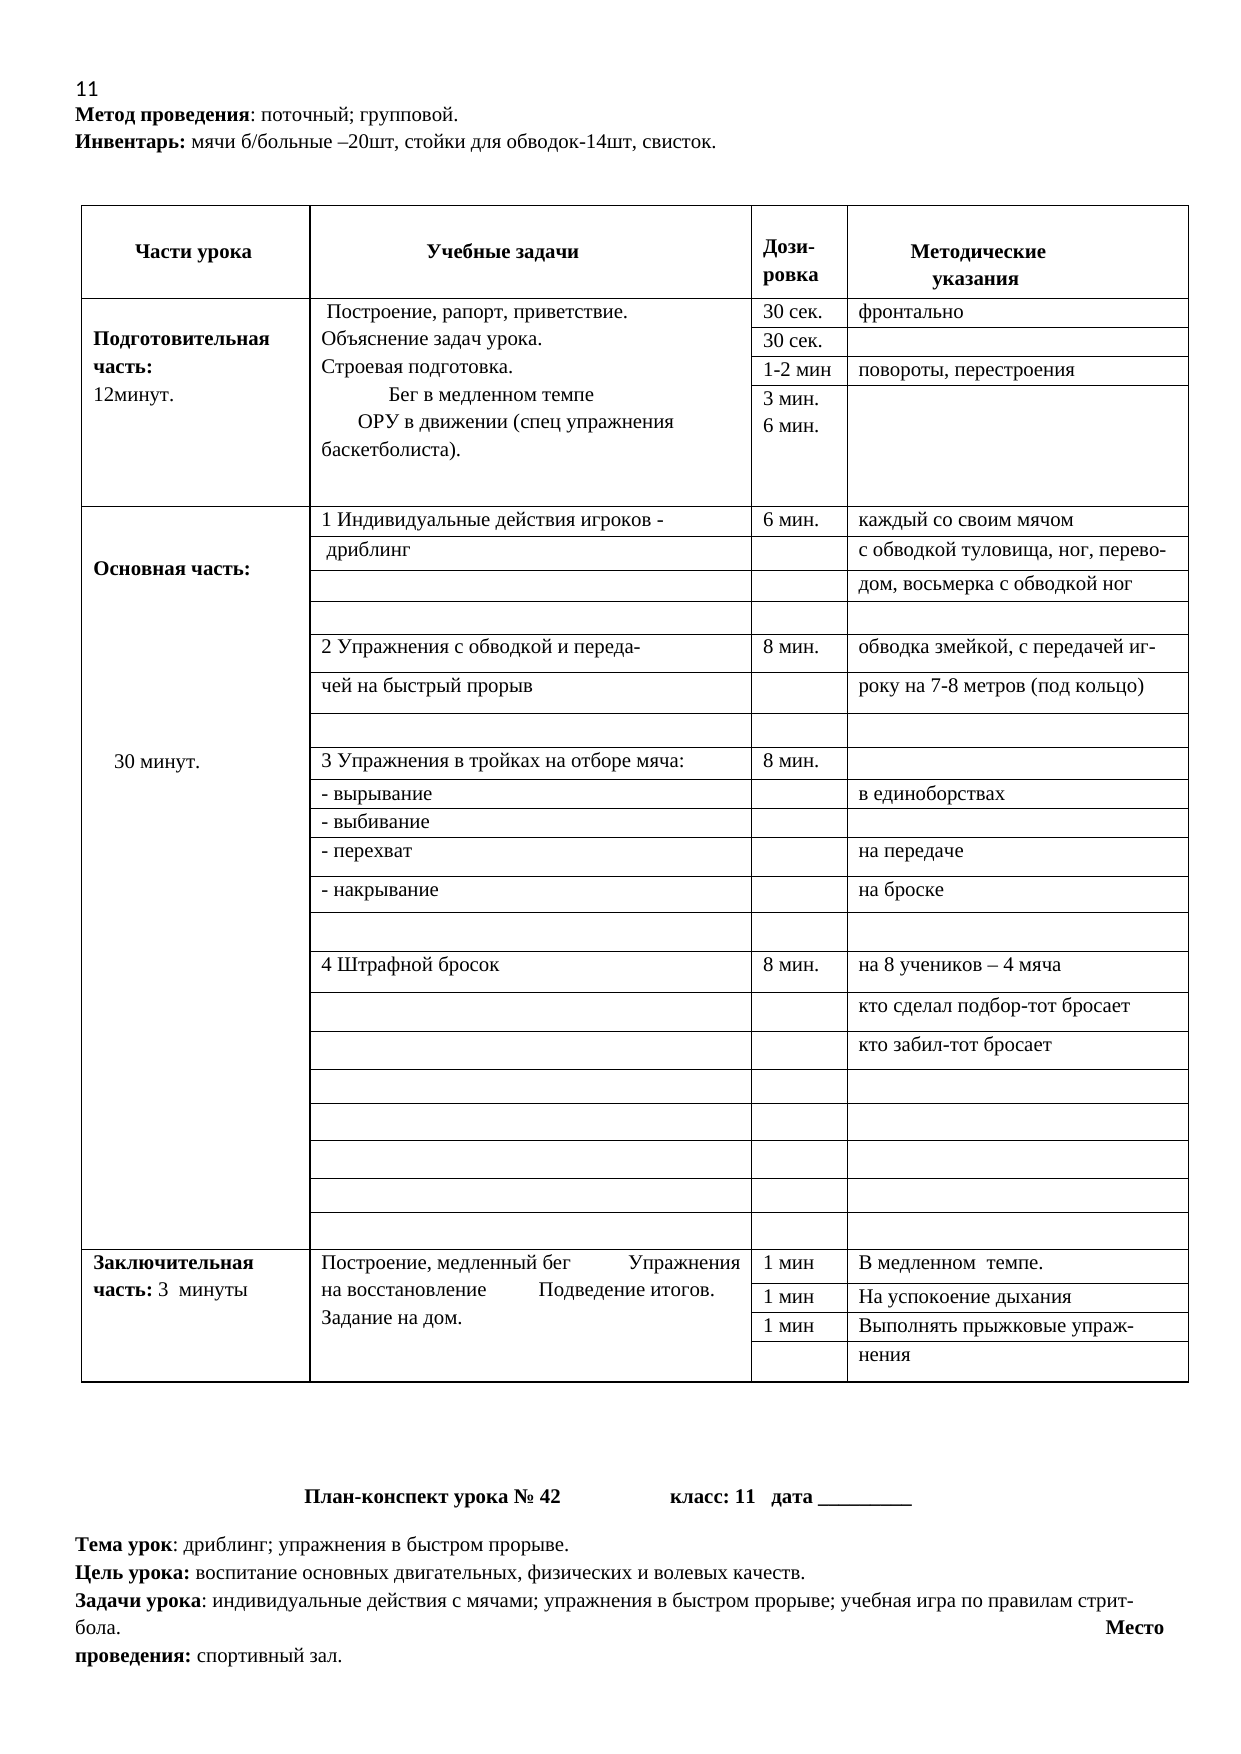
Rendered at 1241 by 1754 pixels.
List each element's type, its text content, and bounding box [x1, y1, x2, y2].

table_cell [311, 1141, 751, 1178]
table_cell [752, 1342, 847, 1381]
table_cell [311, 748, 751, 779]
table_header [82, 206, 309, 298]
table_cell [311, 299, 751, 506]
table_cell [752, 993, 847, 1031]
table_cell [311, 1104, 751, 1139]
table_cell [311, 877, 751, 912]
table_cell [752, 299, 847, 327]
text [75, 1532, 1165, 1667]
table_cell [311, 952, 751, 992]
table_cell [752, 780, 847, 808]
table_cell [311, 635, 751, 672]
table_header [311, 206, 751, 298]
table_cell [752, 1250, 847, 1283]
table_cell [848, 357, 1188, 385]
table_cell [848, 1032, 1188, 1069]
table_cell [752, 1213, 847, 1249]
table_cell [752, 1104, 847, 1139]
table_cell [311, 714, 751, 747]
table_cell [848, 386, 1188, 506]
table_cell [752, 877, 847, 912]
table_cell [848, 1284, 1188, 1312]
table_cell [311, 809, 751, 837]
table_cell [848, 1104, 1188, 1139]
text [75, 102, 1165, 153]
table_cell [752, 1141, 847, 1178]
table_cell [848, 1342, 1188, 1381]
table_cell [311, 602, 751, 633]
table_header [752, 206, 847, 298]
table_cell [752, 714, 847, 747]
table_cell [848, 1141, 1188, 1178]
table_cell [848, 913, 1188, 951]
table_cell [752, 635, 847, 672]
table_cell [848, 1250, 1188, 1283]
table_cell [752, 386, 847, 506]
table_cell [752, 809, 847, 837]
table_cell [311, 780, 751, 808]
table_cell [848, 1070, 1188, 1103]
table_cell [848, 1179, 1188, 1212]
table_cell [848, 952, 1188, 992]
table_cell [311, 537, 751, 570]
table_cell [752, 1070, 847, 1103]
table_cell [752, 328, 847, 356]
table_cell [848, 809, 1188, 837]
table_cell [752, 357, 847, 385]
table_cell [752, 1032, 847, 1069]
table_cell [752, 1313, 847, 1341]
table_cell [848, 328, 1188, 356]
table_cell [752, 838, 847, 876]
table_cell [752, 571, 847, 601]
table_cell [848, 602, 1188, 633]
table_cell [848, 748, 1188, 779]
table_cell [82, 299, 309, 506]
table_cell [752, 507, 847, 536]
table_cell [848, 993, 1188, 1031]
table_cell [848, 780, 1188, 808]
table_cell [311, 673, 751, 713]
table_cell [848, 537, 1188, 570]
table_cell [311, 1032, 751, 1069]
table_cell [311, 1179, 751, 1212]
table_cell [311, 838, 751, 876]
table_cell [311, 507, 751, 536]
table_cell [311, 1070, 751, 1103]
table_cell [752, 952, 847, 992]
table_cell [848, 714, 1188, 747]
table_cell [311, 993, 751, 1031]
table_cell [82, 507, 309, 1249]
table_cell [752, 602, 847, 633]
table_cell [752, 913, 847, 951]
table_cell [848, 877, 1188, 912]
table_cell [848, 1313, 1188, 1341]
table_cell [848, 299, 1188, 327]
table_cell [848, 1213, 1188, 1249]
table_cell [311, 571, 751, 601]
text План-конспект урока № 42 класс: 11 дата _________ [75, 1484, 1165, 1508]
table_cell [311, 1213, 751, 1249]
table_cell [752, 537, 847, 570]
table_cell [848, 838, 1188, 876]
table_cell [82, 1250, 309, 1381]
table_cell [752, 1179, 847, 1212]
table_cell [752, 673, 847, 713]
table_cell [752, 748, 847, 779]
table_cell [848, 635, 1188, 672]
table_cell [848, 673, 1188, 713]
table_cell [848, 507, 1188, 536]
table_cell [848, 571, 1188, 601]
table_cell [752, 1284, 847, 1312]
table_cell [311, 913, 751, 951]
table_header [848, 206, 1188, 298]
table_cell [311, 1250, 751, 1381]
